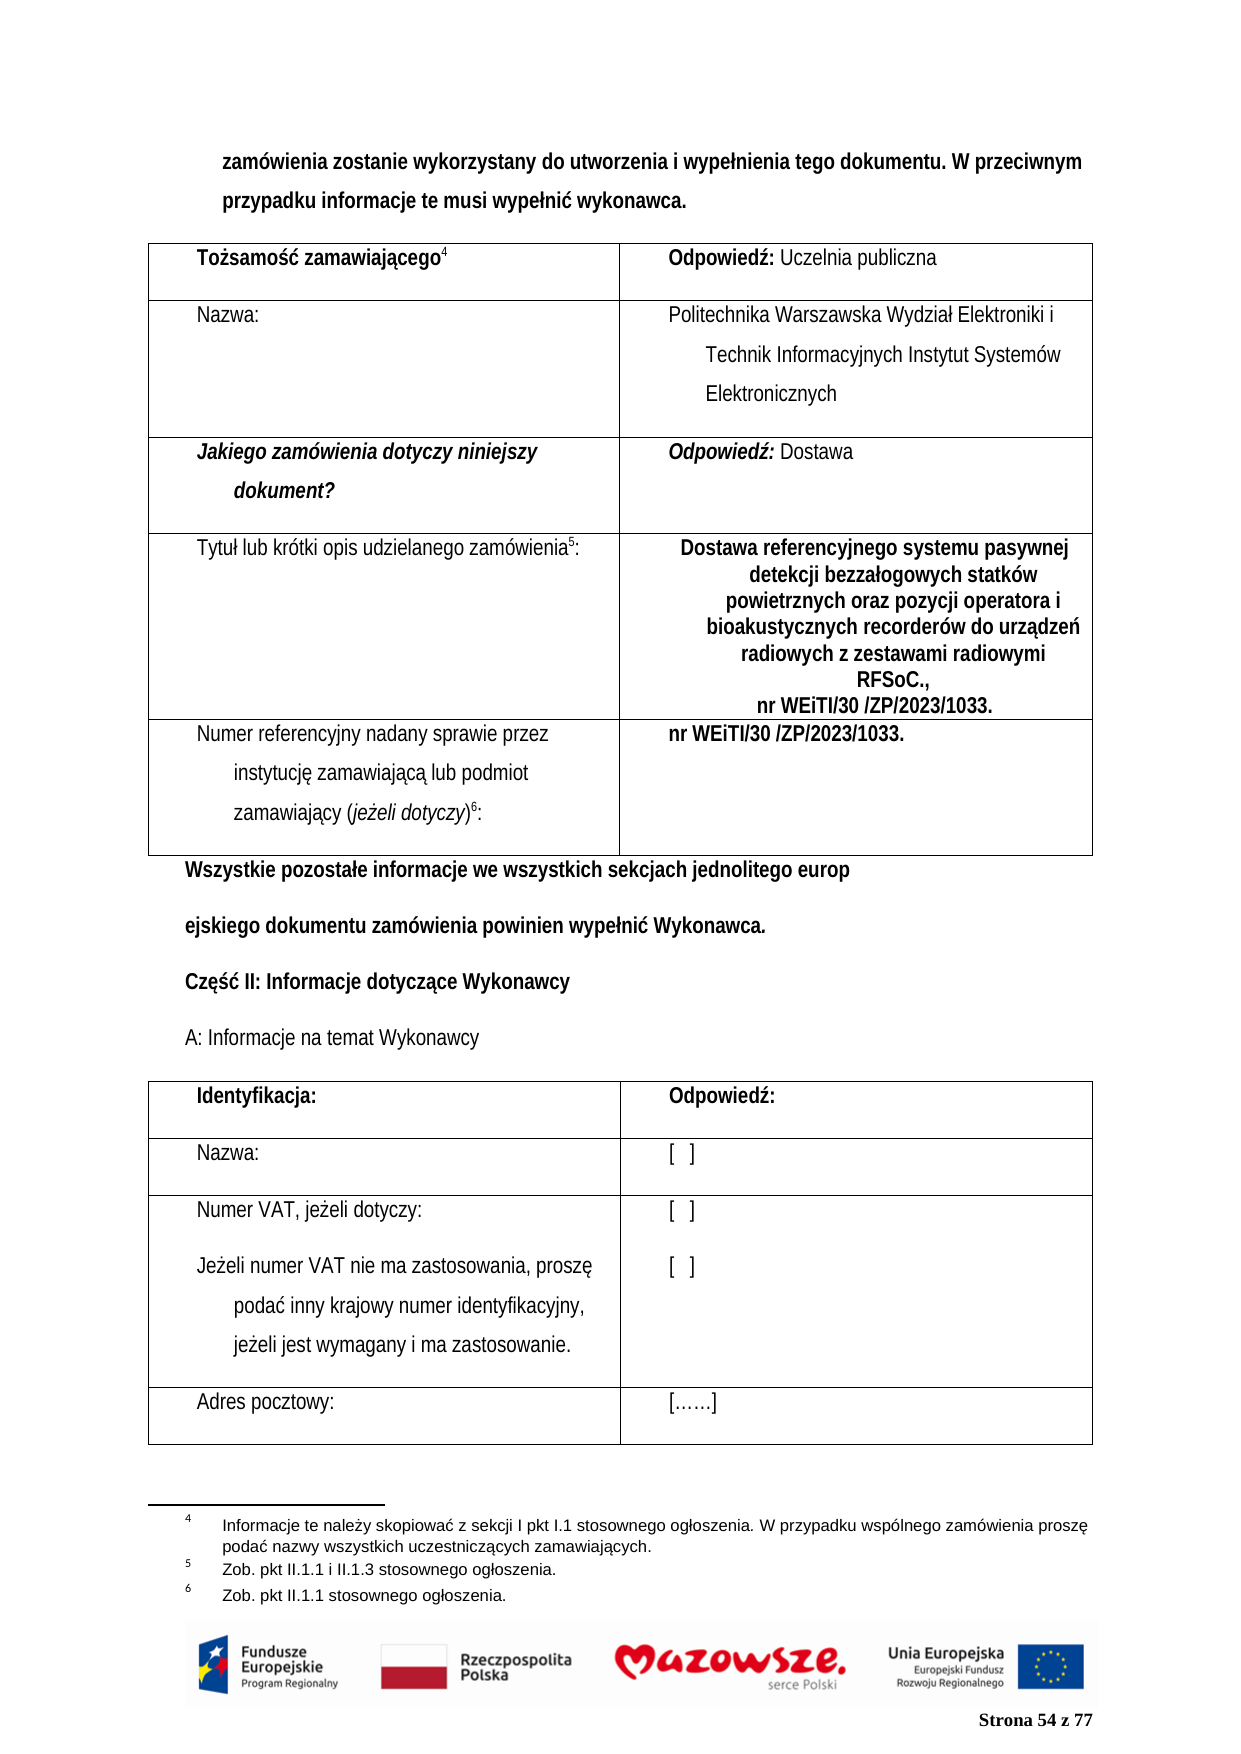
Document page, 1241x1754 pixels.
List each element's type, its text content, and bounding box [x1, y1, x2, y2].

table_cell [ ] [ ] [621, 1196, 1092, 1387]
text ejskiego dokumentu zamówienia powinien wypełnić Wykonawca. [185, 912, 1093, 938]
table_header Identyfikacja: [149, 1082, 620, 1138]
table_cell Jakiego zamówienia dotyczy niniejszy dokument? [149, 438, 619, 533]
table_cell [……] [621, 1388, 1092, 1444]
picture [184, 1620, 1099, 1709]
table_cell Dostawa referencyjnego systemu pasywnej detekcji bezzałogowych statków powietrznych oraz pozycji operatora i bioakustycznych recorderów do urządzeń radiowych z zestawami radiowymi RFSoC., nr WEiTI/30 /ZP/2023/1033. [620, 534, 1092, 719]
table_header Tożsamość zamawiającego [149, 244, 619, 300]
table_cell Nazwa: [149, 1139, 620, 1195]
table_header Odpowiedź: Uczelnia publiczna [620, 244, 1092, 300]
table_cell Numer VAT, jeżeli dotyczy: Jeżeli numer VAT nie ma zastosowania, proszę podać inny krajowy numer identyfikacyjny, jeżeli jest wymagany i ma zastosowanie. [149, 1196, 620, 1387]
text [185, 148, 1093, 213]
table_cell Numer referencyjny nadany sprawie przez instytucję zamawiającą lub podmiot zamawiający (jeżeli dotyczy): [149, 720, 619, 855]
table_cell Politechnika Warszawska Wydział Elektroniki i Technik Informacyjnych Instytut Systemów Elektronicznych [620, 301, 1092, 437]
text Część II: Informacje dotyczące Wykonawcy [185, 968, 1093, 994]
table_cell Adres pocztowy: [149, 1388, 620, 1444]
table_cell Odpowiedź: Dostawa [620, 438, 1092, 533]
text Wszystkie pozostałe informacje we wszystkich sekcjach jednolitego europ [185, 856, 1093, 882]
text A: Informacje na temat Wykonawcy [185, 1024, 1093, 1051]
table_header Odpowiedź: [621, 1082, 1092, 1138]
table_cell Tytuł lub krótki opis udzielanego zamówienia: [149, 534, 619, 719]
table_cell [ ] [621, 1139, 1092, 1195]
table_cell nr WEiTI/30 /ZP/2023/1033. [620, 720, 1092, 855]
table_cell Nazwa: [149, 301, 619, 437]
